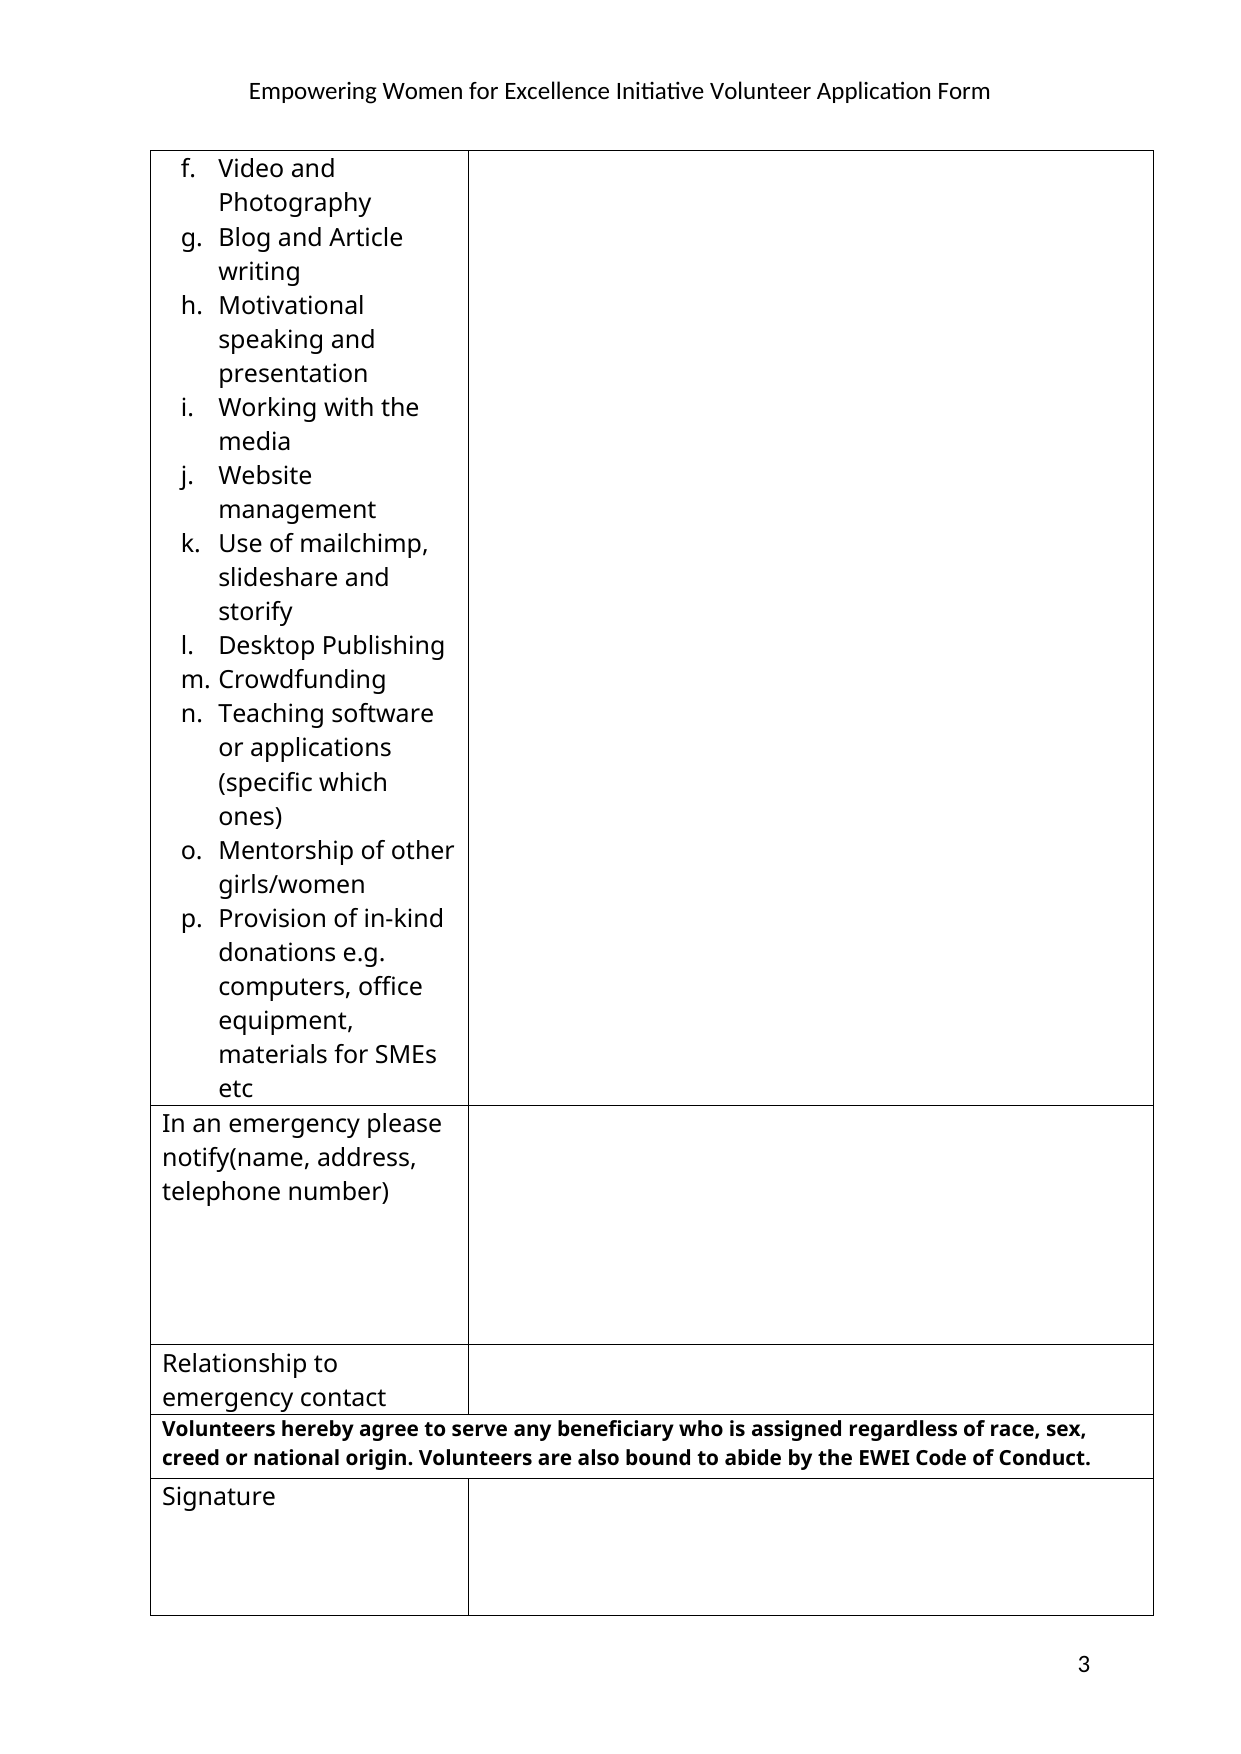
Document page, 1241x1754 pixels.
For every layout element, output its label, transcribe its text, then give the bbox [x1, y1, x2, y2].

table_cell [469, 1479, 1153, 1615]
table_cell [151, 151, 468, 1105]
table_cell In an emergency please notify(name, address, telephone number) [151, 1106, 468, 1344]
table_cell Volunteers hereby agree to serve any beneficiary who is assigned regardless of race, sex, creed or national origin. Volunteers are also bound to abide by the EWEI Code of Conduct. [151, 1415, 1153, 1478]
table_cell Signature [151, 1479, 468, 1615]
table_cell [469, 1106, 1153, 1344]
table_cell [469, 151, 1153, 1105]
table_cell [469, 1345, 1153, 1413]
table_cell Relationship to emergency contact [151, 1345, 468, 1413]
